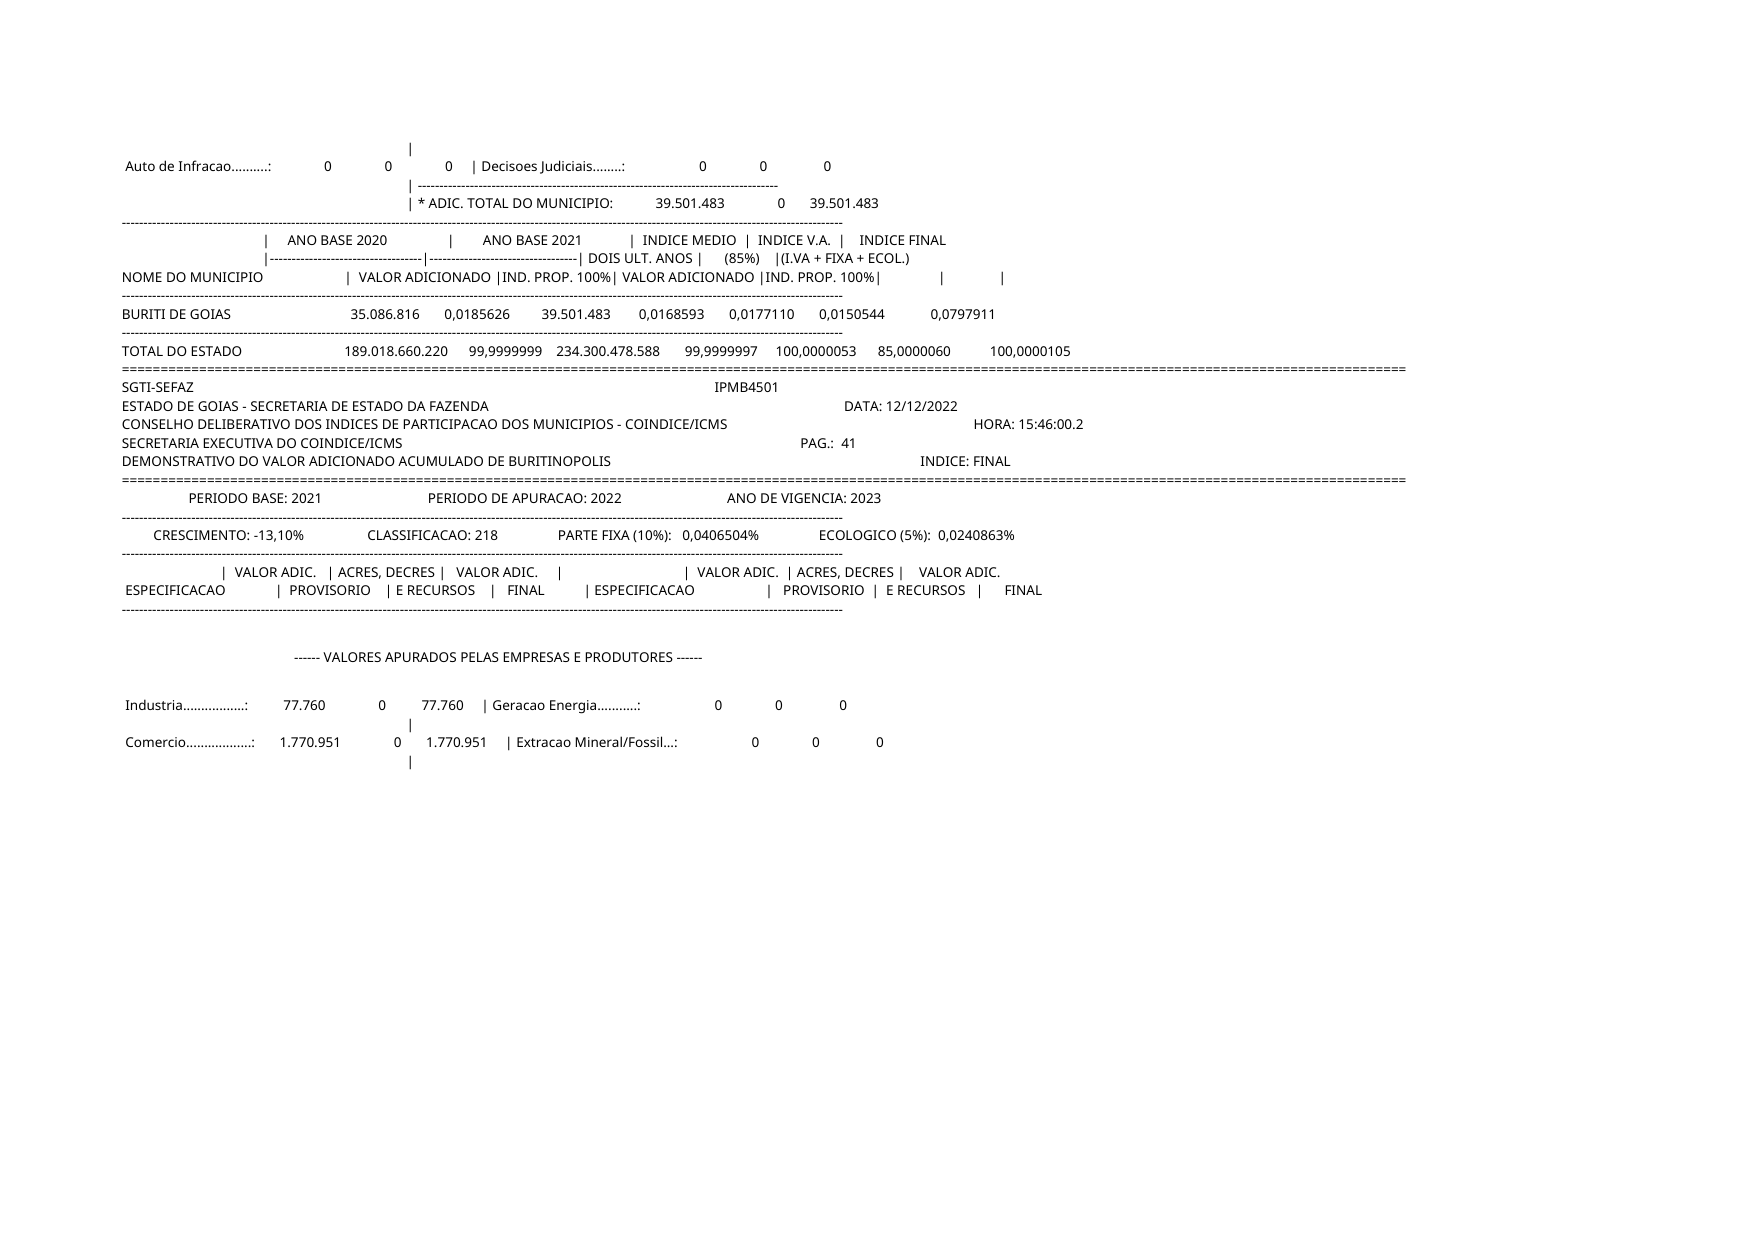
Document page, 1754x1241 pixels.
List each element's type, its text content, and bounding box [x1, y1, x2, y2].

text | [118, 139, 1695, 157]
text PERIODO BASE: 2021 PERIODO DE APURACAO: 2022 ANO DE VIGENCIA: 2023 [118, 489, 1695, 507]
text SECRETARIA EXECUTIVA DO COINDICE/ICMS PAG.: 41 [118, 434, 1695, 452]
text ---------------------------------------------------------------------------------------------------------------------------------------------------------------------- [118, 544, 1695, 563]
text | VALOR ADIC. | ACRES, DECRES | VALOR ADIC. | | VALOR ADIC. | ACRES, DECRES | VALOR ADIC. [118, 563, 1695, 581]
text ---------------------------------------------------------------------------------------------------------------------------------------------------------------------- [118, 323, 1695, 342]
text CRESCIMENTO: -13,10% CLASSIFICACAO: 218 PARTE FIXA (10%): 0,0406504% ECOLOGICO (5%): 0,0240863% [118, 526, 1695, 544]
text | ----------------------------------------------------------------------------------- [118, 176, 1695, 194]
text ---------------------------------------------------------------------------------------------------------------------------------------------------------------------- [118, 286, 1695, 305]
text DEMONSTRATIVO DO VALOR ADICIONADO ACUMULADO DE BURITINOPOLIS INDICE: FINAL [118, 452, 1695, 471]
text ---------------------------------------------------------------------------------------------------------------------------------------------------------------------- [118, 600, 1695, 618]
text BURITI DE GOIAS 35.086.816 0,0185626 39.501.483 0,0168593 0,0177110 0,0150544 0,0797911 [118, 305, 1695, 323]
text | ANO BASE 2020 | ANO BASE 2021 | INDICE MEDIO | INDICE V.A. | INDICE FINAL [118, 231, 1695, 249]
text Comercio..................: 1.770.951 0 1.770.951 | Extracao Mineral/Fossil...: 0 0 0 [118, 733, 1695, 751]
text Auto de Infracao..........: 0 0 0 | Decisoes Judiciais........: 0 0 0 [118, 157, 1695, 176]
text ====================================================================================================================================================================== [118, 471, 1695, 489]
text ---------------------------------------------------------------------------------------------------------------------------------------------------------------------- [118, 212, 1695, 231]
text | [118, 714, 1695, 733]
text TOTAL DO ESTADO 189.018.660.220 99,9999999 234.300.478.588 99,9999997 100,0000053 85,0000060 100,0000105 [118, 342, 1695, 360]
text Industria.................: 77.760 0 77.760 | Geracao Energia...........: 0 0 0 [118, 696, 1695, 714]
text | * ADIC. TOTAL DO MUNICIPIO: 39.501.483 0 39.501.483 [118, 194, 1695, 212]
text SGTI-SEFAZ IPMB4501 [118, 378, 1695, 397]
text CONSELHO DELIBERATIVO DOS INDICES DE PARTICIPACAO DOS MUNICIPIOS - COINDICE/ICMS HORA: 15:46:00.2 [118, 415, 1695, 434]
text | [118, 751, 1695, 770]
text ------ VALORES APURADOS PELAS EMPRESAS E PRODUTORES ------ [118, 648, 1695, 666]
text ====================================================================================================================================================================== [118, 360, 1695, 378]
text ESTADO DE GOIAS - SECRETARIA DE ESTADO DA FAZENDA DATA: 12/12/2022 [118, 397, 1695, 415]
text ESPECIFICACAO | PROVISORIO | E RECURSOS | FINAL | ESPECIFICACAO | PROVISORIO | E RECURSOS | FINAL [118, 581, 1695, 600]
text NOME DO MUNICIPIO | VALOR ADICIONADO |IND. PROP. 100%| VALOR ADICIONADO |IND. PROP. 100%| | | [118, 268, 1695, 286]
text ---------------------------------------------------------------------------------------------------------------------------------------------------------------------- [118, 507, 1695, 526]
text |-----------------------------------|----------------------------------| DOIS ULT. ANOS | (85%) |(I.VA + FIXA + ECOL.) [118, 249, 1695, 268]
